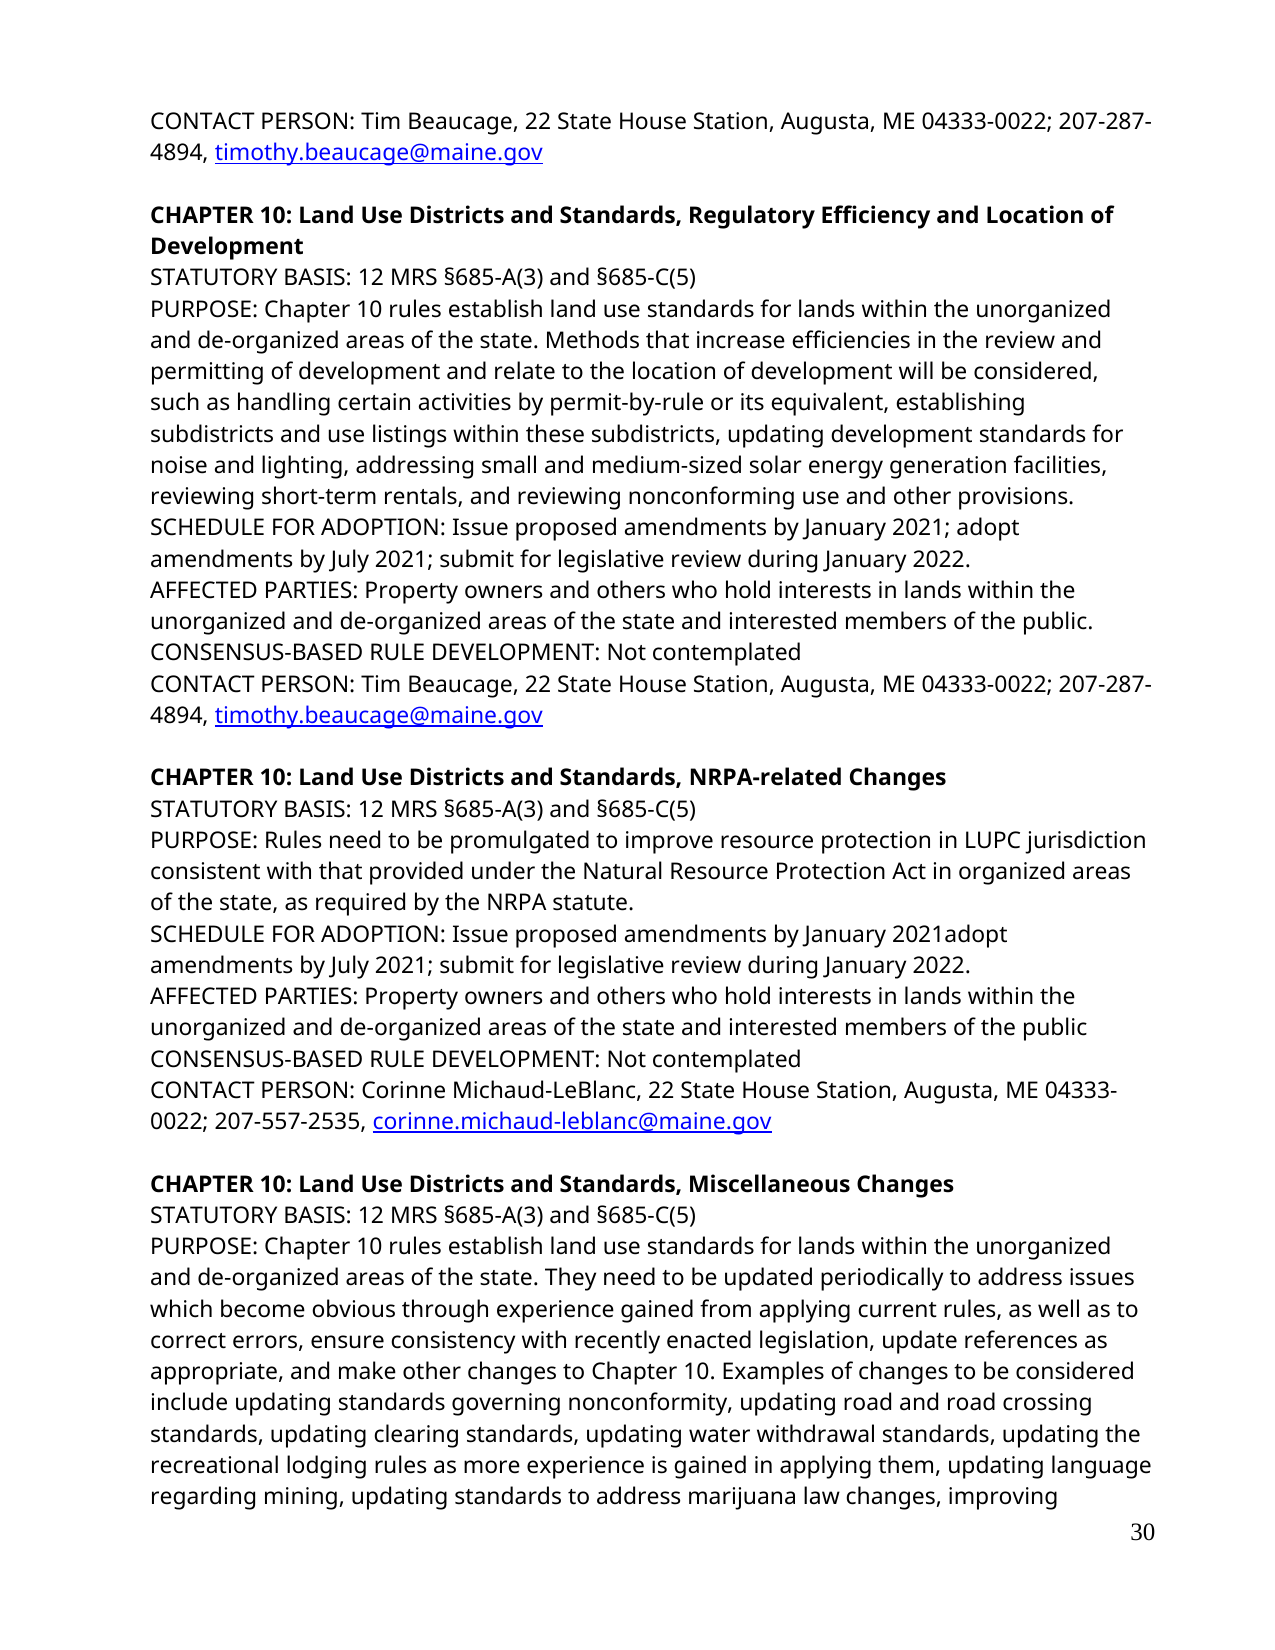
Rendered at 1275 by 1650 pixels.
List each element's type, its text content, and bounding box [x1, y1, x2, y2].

text SCHEDULE FOR ADOPTION: Issue proposed amendments by January 2021; adopt amendments by July 2021; submit for legislative review during January 2022. [150, 511, 1155, 574]
text CHAPTER 10: Land Use Districts and Standards, Regulatory Efficiency and Location of Development [150, 199, 1155, 261]
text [150, 1230, 1155, 1511]
text STATUTORY BASIS: 12 MRS §685-A(3) and §685-C(5) [150, 261, 1155, 292]
text CONTACT PERSON: Tim Beaucage, 22 State House Station, Augusta, ME 04333-0022; 207-287-4894, timothy.beaucage@maine.gov [150, 667, 1155, 730]
text AFFECTED PARTIES: Property owners and others who hold interests in lands within the unorganized and de-organized areas of the state and interested members of the public. [150, 574, 1155, 636]
text CONTACT PERSON: Corinne Michaud-LeBlanc, 22 State House Station, Augusta, ME 04333-0022; 207-557-2535, corinne.michaud-leblanc@maine.gov [150, 1074, 1155, 1136]
text CHAPTER 10: Land Use Districts and Standards, Miscellaneous Changes [150, 1167, 1155, 1199]
text CONTACT PERSON: Tim Beaucage, 22 State House Station, Augusta, ME 04333-0022; 207-287-4894, timothy.beaucage@maine.gov [150, 105, 1155, 167]
text PURPOSE: Rules need to be promulgated to improve resource protection in LUPC jurisdiction consistent with that provided under the Natural Resource Protection Act in organized areas of the state, as required by the NRPA statute. [150, 824, 1155, 917]
text AFFECTED PARTIES: Property owners and others who hold interests in lands within the unorganized and de-organized areas of the state and interested members of the public [150, 980, 1155, 1042]
text CONSENSUS-BASED RULE DEVELOPMENT: Not contemplated [150, 636, 1155, 667]
text CONSENSUS-BASED RULE DEVELOPMENT: Not contemplated [150, 1042, 1155, 1074]
text PURPOSE: Chapter 10 rules establish land use standards for lands within the unorganized and de-organized areas of the state. Methods that increase efficiencies in the review and permitting of development and relate to the location of development will be considered, such as handling certain activities by permit-by-rule or its equivalent, establishing subdistricts and use listings within these subdistricts, updating development standards for noise and lighting, addressing small and medium-sized solar energy generation facilities, reviewing short-term rentals, and reviewing nonconforming use and other provisions. [150, 292, 1155, 511]
text STATUTORY BASIS: 12 MRS §685-A(3) and §685-C(5) [150, 792, 1155, 824]
text STATUTORY BASIS: 12 MRS §685-A(3) and §685-C(5) [150, 1199, 1155, 1230]
text SCHEDULE FOR ADOPTION: Issue proposed amendments by January 2021adopt amendments by July 2021; submit for legislative review during January 2022. [150, 917, 1155, 980]
text CHAPTER 10: Land Use Districts and Standards, NRPA-related Changes [150, 761, 1155, 792]
